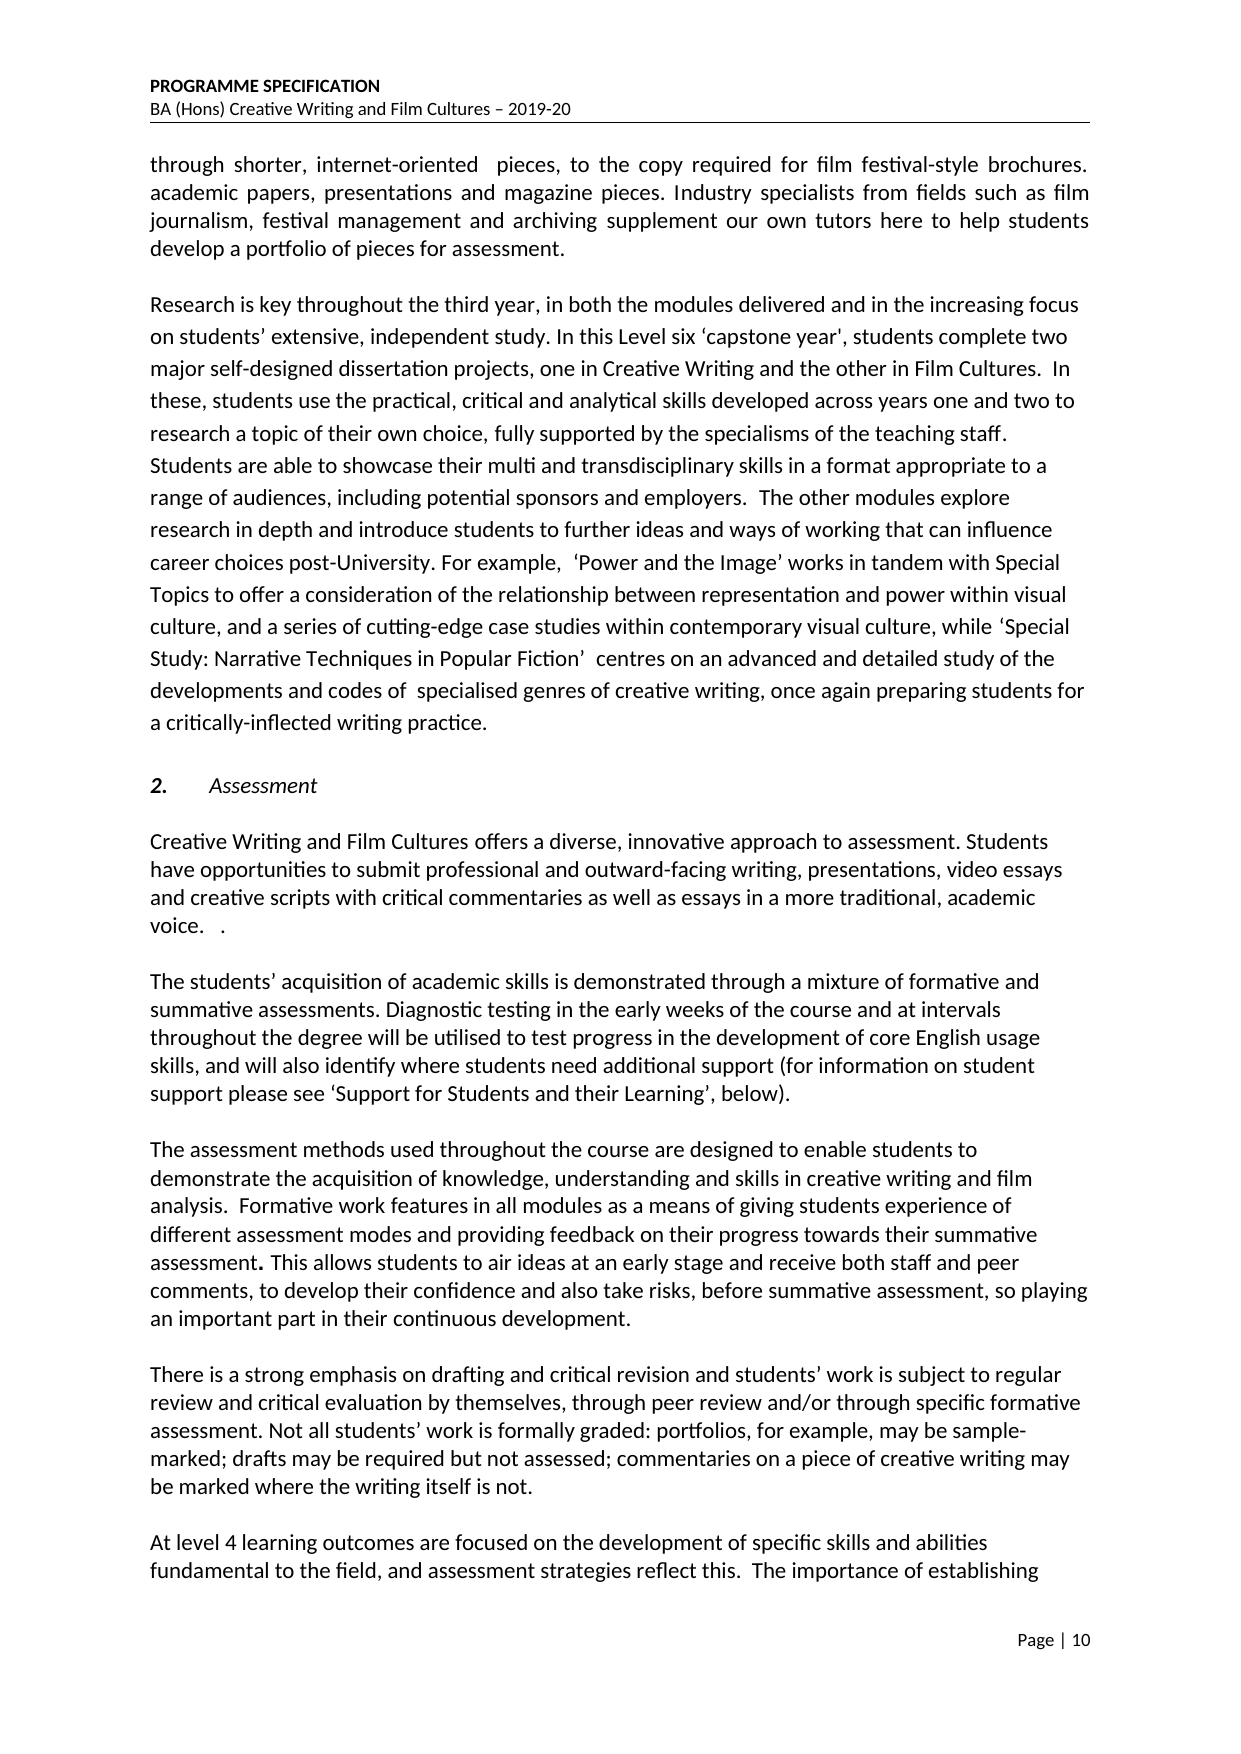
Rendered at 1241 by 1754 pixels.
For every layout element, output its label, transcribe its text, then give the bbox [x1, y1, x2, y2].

text There is a strong emphasis on drafting and critical revision and students’ work is subject to regular review and critical evaluation by themselves, through peer review and/or through specific formative assessment. Not all students’ work is formally graded: portfolios, for example, may be sample-marked; drafts may be required but not assessed; commentaries on a piece of creative writing may be marked where the writing itself is not. [150, 1360, 1090, 1500]
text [150, 1528, 1090, 1584]
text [150, 150, 1090, 262]
subtitle Creative Writing and Film Cultures offers a diverse, innovative approach to assessment. Students have opportunities to submit professional and outward-facing writing, presentations, video essays and creative scripts with critical commentaries as well as essays in a more traditional, academic voice. . [150, 827, 1090, 939]
text The assessment methods used throughout the course are designed to enable students to demonstrate the acquisition of knowledge, understanding and skills in creative writing and film analysis. Formative work features in all modules as a means of giving students experience of different assessment modes and providing feedback on their progress towards their summative assessment. This allows students to air ideas at an early stage and receive both staff and peer comments, to develop their confidence and also take risks, before summative assessment, so playing an important part in their continuous development. [150, 1136, 1090, 1332]
text Research is key throughout the third year, in both the modules delivered and in the increasing focus on students’ extensive, independent study. In this Level six ‘capstone year', students complete two major self-designed dissertation projects, one in Creative Writing and the other in Film Cultures. In these, students use the practical, critical and analytical skills developed across years one and two to research a topic of their own choice, fully supported by the specialisms of the teaching staff. Students are able to showcase their multi and transdisciplinary skills in a format appropriate to a range of audiences, including potential sponsors and employers. The other modules explore research in depth and introduce students to further ideas and ways of working that can influence career choices post-University. For example, ‘Power and the Image’ works in tandem with Special Topics to offer a consideration of the relationship between representation and power within visual culture, and a series of cutting-edge case studies within contemporary visual culture, while ‘Special Study: Narrative Techniques in Popular Fiction’ centres on an advanced and detailed study of the developments and codes of specialised genres of creative writing, once again preparing students for a critically-inflected writing practice. [150, 290, 1090, 737]
list Assessment [150, 771, 1090, 799]
subtitle The students’ acquisition of academic skills is demonstrated through a mixture of formative and summative assessments. Diagnostic testing in the early weeks of the course and at intervals throughout the degree will be utilised to test progress in the development of core English usage skills, and will also identify where students need additional support (for information on student support please see ‘Support for Students and their Learning’, below). [150, 967, 1090, 1108]
